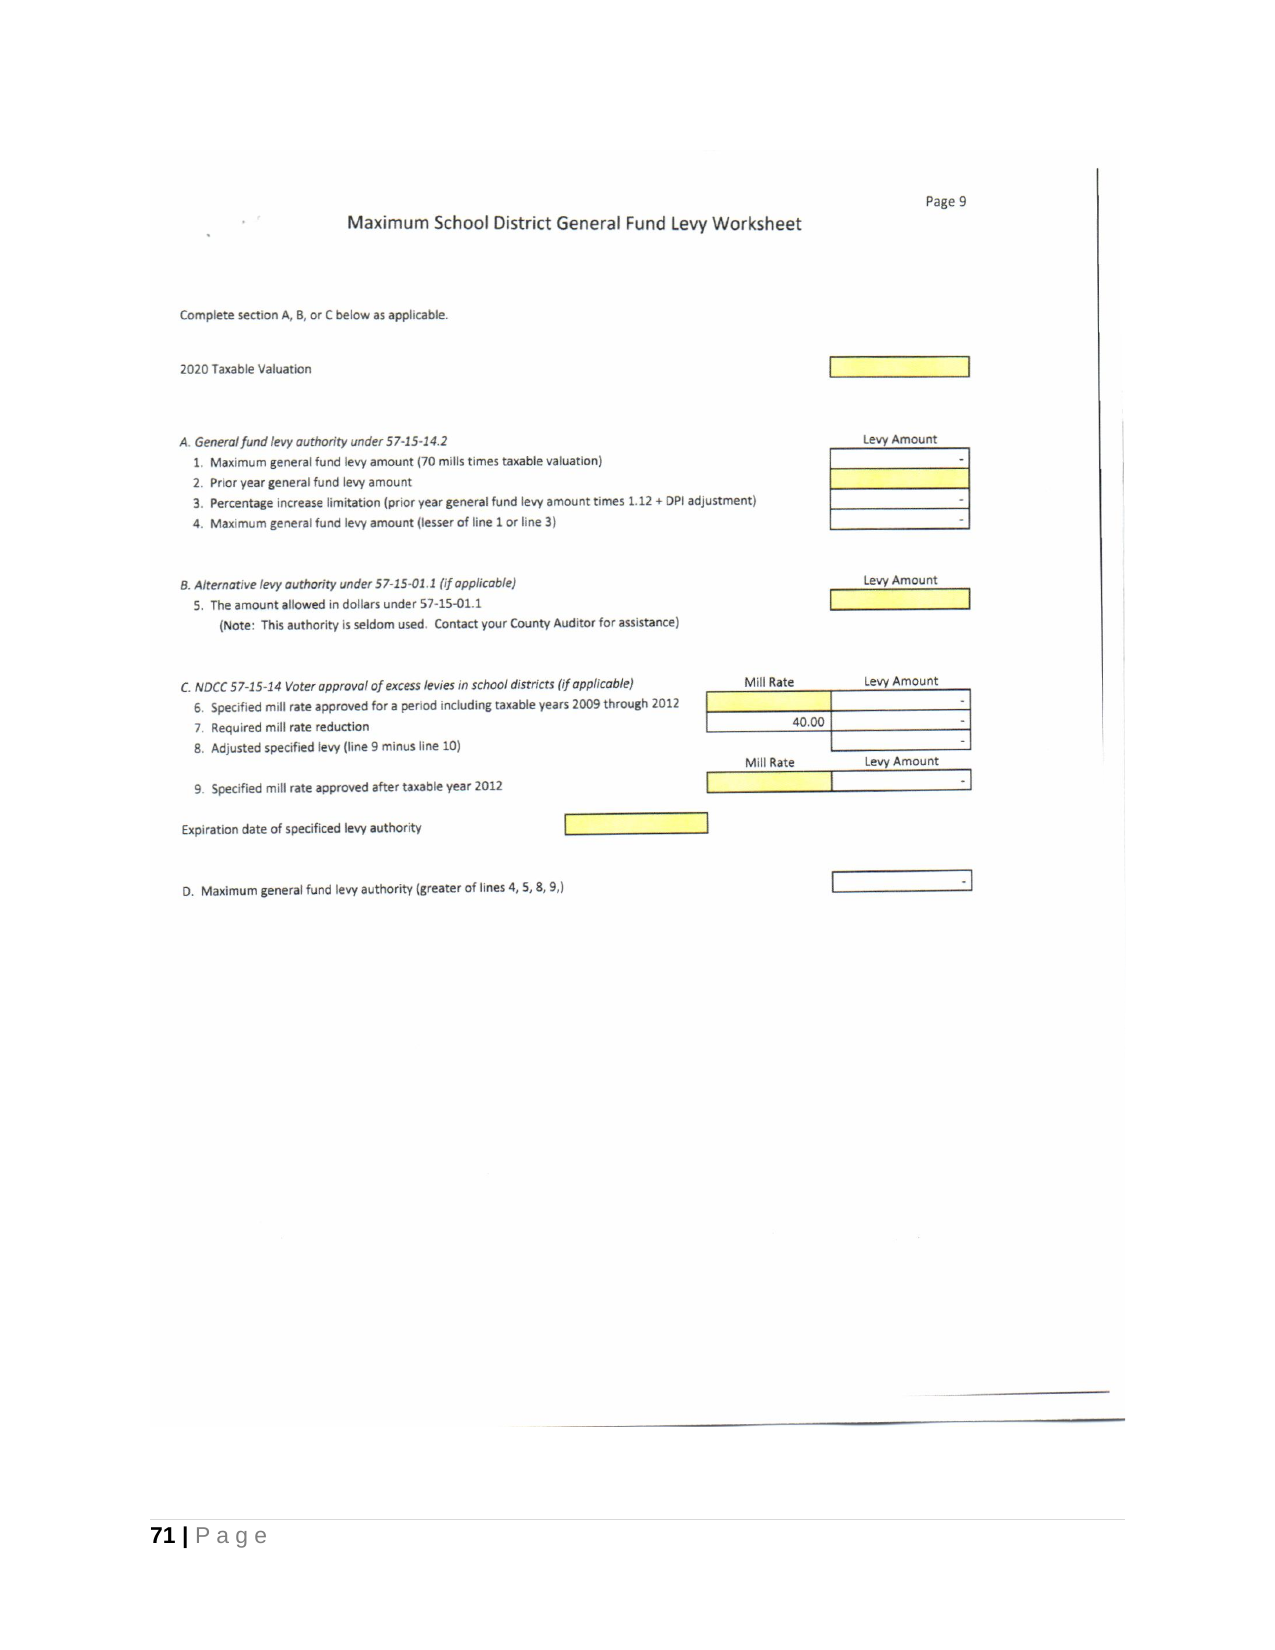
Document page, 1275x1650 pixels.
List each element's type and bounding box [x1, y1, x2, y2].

picture [150, 150, 1125, 1427]
